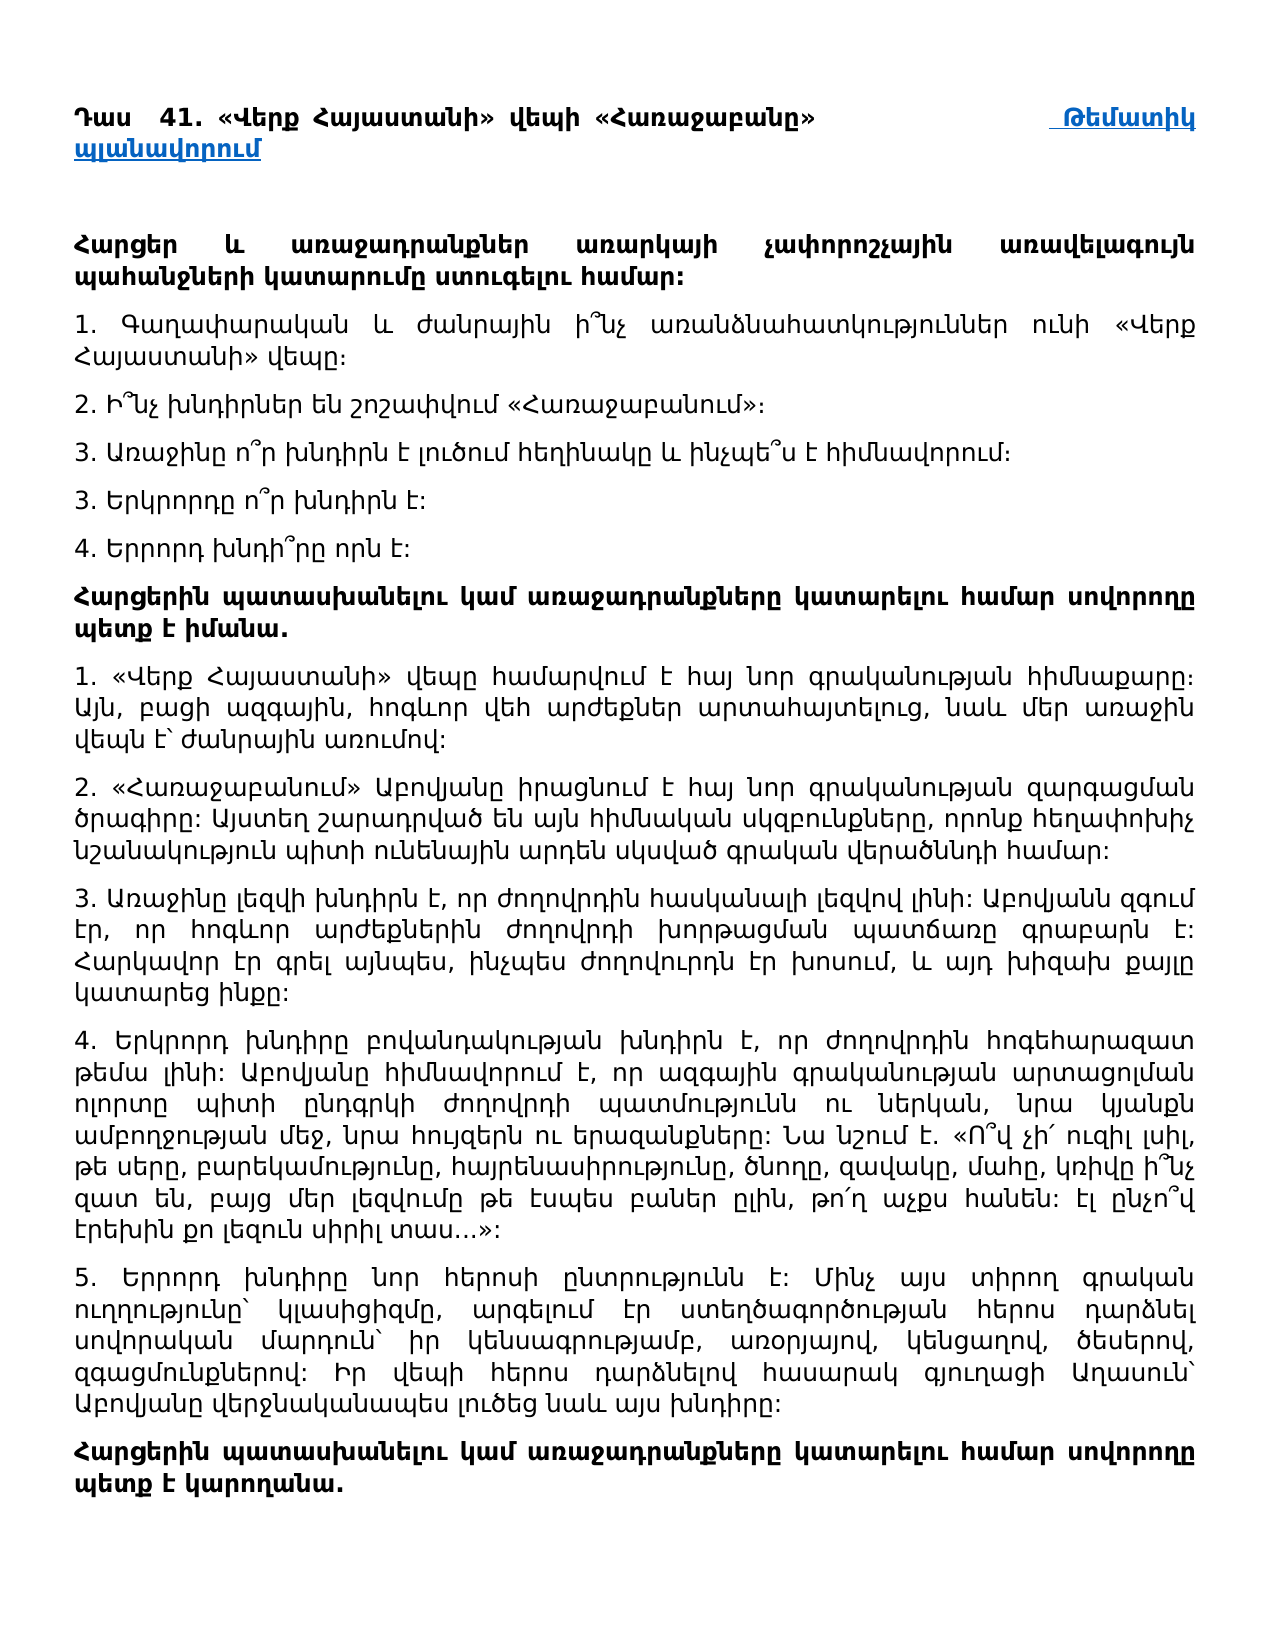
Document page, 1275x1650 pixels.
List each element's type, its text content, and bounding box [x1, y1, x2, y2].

text 4. Երրորդ խնդի՞րը որն է: [74, 534, 1196, 563]
text Դաս 41. «Վերք Հայաստանի» վեպի «Հառաջաբանը» Թեմատիկ պլանավորում [74, 103, 1196, 164]
text 1. Գաղափարական և ժանրային ի՞նչ առանձնահատկություններ ունի «Վերք Հայաստանի» վեպը։ [74, 310, 1196, 371]
text Հարցերին պատասխանելու կամ առաջադրանքները կատարելու համար սովորողը պետք է իմանա. [74, 582, 1196, 643]
text 2. «Հառաջաբանում» Աբովյանը իրացնում է հայ նոր գրականության զարգացման ծրագիրը: Այստեղ շարադրված են այն հիմնական սկզբունքները, որոնք հեղափոխիչ նշանակություն պիտի ունենային արդեն սկսված գրական վերածննդի համար: [74, 773, 1196, 865]
text 2. Ի՞նչ խնդիրներ են շոշափվում «Հառաջաբանում»։ [74, 390, 1196, 419]
text Հարցերին պատասխանելու կամ առաջադրանքները կատարելու համար սովորողը պետք է կարողանա. [74, 1437, 1196, 1498]
text 1. «Վերք Հայաստանի» վեպը համարվում է հայ նոր գրականության հիմնաքարը։ Այն, բացի ազգային, հոգևոր վեհ արժեքներ արտահայտելուց, նաև մեր առաջին վեպն է՝ ժանրային առումով: [74, 662, 1196, 754]
text 3. Առաջինը ո՞ր խնդիրն է լուծում հեղինակը և ինչպե՞ս է հիմնավորում։ [74, 438, 1196, 467]
text 4. Երկրորդ խնդիրը բովանդակության խնդիրն է, որ ժողովրդին հոգեհարազատ թեմա լինի: Աբովյանը հիմնավորում է, որ ազգային գրականության արտացոլման ոլորտը պիտի ընդգրկի ժողովրդի պատմությունն ու ներկան, նրա կյանքն ամբողջության մեջ, նրա հույզերն ու երազանքները: Նա նշում է. «Ո՞վ չի՛ ուզիլ լսիլ, թե սերը, բարեկամությունը, հայրենասիրությունը, ծնողը, զավակը, մահը, կռիվը ի՞նչ զատ են, բայց մեր լեզվումը թե էսպես բաներ ըլին, թո՛ղ աչքս հանեն: էլ ընչո՞վ էրեխին քո լեզուն սիրիլ տաս...»: [74, 1027, 1196, 1244]
text 3. Երկրորդը ո՞ր խնդիրն է: [74, 486, 1196, 515]
text 5. Երրորդ խնդիրը նոր հերոսի ընտրությունն է: Մինչ այս տիրող գրական ուղղությունը՝ կլասիցիզմը, արգելում էր ստեղծագործության հերոս դարձնել սովորական մարդուն՝ իր կենսագրությամբ, առօրյայով, կենցաղով, ծեսերով, զգացմունքներով: Իր վեպի հերոս դարձնելով հասարակ գյուղացի Աղասուն՝ Աբովյանը վերջնականապես լուծեց նաև այս խնդիրը: [74, 1263, 1196, 1418]
text 3. Առաջինը լեզվի խնդիրն է, որ ժողովրդին հասկանալի լեզվով լինի: Աբովյանն զգում էր, որ հոգևոր արժեքներին ժողովրդի խորթացման պատճառը գրաբարն է: Հարկավոր էր գրել այնպես, ինչպես ժողովուրդն էր խոսում, և այդ խիզախ քայլը կատարեց ինքը: [74, 884, 1196, 1008]
text Հարցեր և առաջադրանքներ առարկայի չափորոշչային առավելագույն պահանջների կատարումը ստուգելու համար: [74, 231, 1196, 291]
